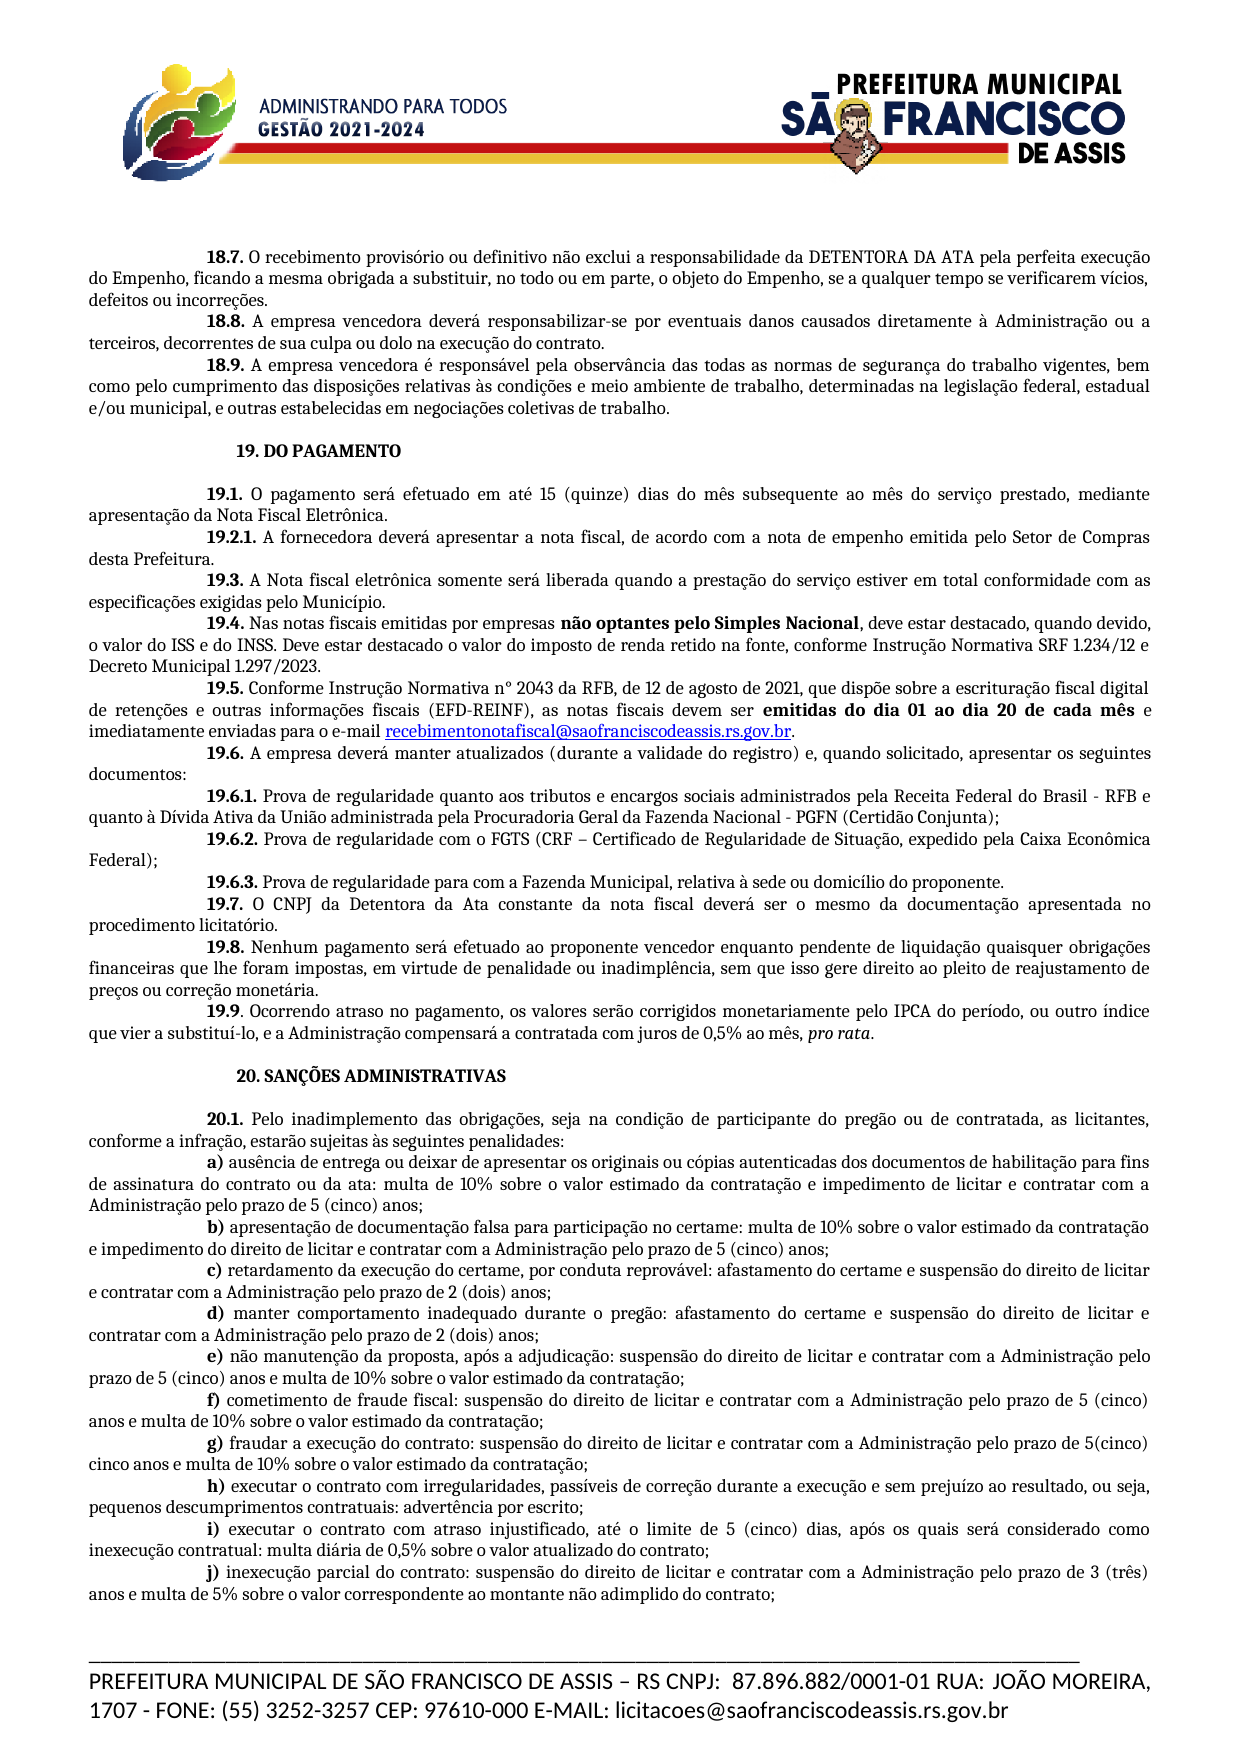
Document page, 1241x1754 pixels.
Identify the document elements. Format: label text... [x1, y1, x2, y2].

text g) fraudar a execução do contrato: suspensão do direito de licitar e contratar com a Administração pelo prazo de 5(cinco) cinco anos e multa de 10% sobre o valor estimado da contratação; [89, 1432, 1152, 1475]
text j) inexecução parcial do contrato: suspensão do direito de licitar e contratar com a Administração pelo prazo de 3 (três) anos e multa de 5% sobre o valor correspondente ao montante não adimplido do contrato; [89, 1562, 1152, 1605]
text e) não manutenção da proposta, após a adjudicação: suspensão do direito de licitar e contratar com a Administração pelo prazo de 5 (cinco) anos e multa de 10% sobre o valor estimado da contratação; [89, 1346, 1152, 1389]
text 20.1. Pelo inadimplemento das obrigações, seja na condição de participante do pregão ou de contratada, as licitantes, conforme a infração, estarão sujeitas às seguintes penalidades: [89, 1109, 1152, 1152]
text 19.6.2. Prova de regularidade com o FGTS (CRF – Certificado de Regularidade de Situação, expedido pela Caixa Econômica Federal); [89, 828, 1152, 872]
text 19.6.3. Prova de regularidade para com a Fazenda Municipal, relativa à sede ou domicílio do proponente. [89, 872, 1152, 893]
text b) apresentação de documentação falsa para participação no certame: multa de 10% sobre o valor estimado da contratação e impedimento do direito de licitar e contratar com a Administração pelo prazo de 5 (cinco) anos; [89, 1217, 1152, 1260]
text c) retardamento da execução do certame, por conduta reprovável: afastamento do certame e suspensão do direito de licitar e contratar com a Administração pelo prazo de 2 (dois) anos; [89, 1260, 1152, 1303]
text f) cometimento de fraude fiscal: suspensão do direito de licitar e contratar com a Administração pelo prazo de 5 (cinco) anos e multa de 10% sobre o valor estimado da contratação; [89, 1389, 1152, 1432]
picture [88, 29, 1169, 222]
text 19.8. Nenhum pagamento será efetuado ao proponente vencedor enquanto pendente de liquidação quaisquer obrigações financeiras que lhe foram impostas, em virtude de penalidade ou inadimplência, sem que isso gere direito ao pleito de reajustamento de preços ou correção monetária. [89, 936, 1152, 1001]
text 19.3. A Nota fiscal eletrônica somente será liberada quando a prestação do serviço estiver em total conformidade com as especificações exigidas pelo Município. [89, 570, 1152, 613]
text 19.5. Conforme Instrução Normativa n° 2043 da RFB, de 12 de agosto de 2021, que dispõe sobre a escrituração fiscal digital de retenções e outras informações fiscais (EFD-REINF), as notas fiscais devem ser emitidas do dia 01 ao dia 20 de cada mês e imediatamente enviadas para o e-mail recebimentonotafiscal@saofranciscodeassis.rs.gov.br. [89, 677, 1152, 742]
text 18.9. A empresa vencedora é responsável pela observância das todas as normas de segurança do trabalho vigentes, bem como pelo cumprimento das disposições relativas às condições e meio ambiente de trabalho, determinadas na legislação federal, estadual e/ou municipal, e outras estabelecidas em negociações coletivas de trabalho. [89, 354, 1152, 419]
text d) manter comportamento inadequado durante o pregão: afastamento do certame e suspensão do direito de licitar e contratar com a Administração pelo prazo de 2 (dois) anos; [89, 1303, 1152, 1346]
text i) executar o contrato com atraso injustificado, até o limite de 5 (cinco) dias, após os quais será considerado como inexecução contratual: multa diária de 0,5% sobre o valor atualizado do contrato; [89, 1518, 1152, 1562]
text 19.7. O CNPJ da Detentora da Ata constante da nota fiscal deverá ser o mesmo da documentação apresentada no procedimento licitatório. [89, 893, 1152, 936]
text 19.6.1. Prova de regularidade quanto aos tributos e encargos sociais administrados pela Receita Federal do Brasil - RFB e quanto à Dívida Ativa da União administrada pela Procuradoria Geral da Fazenda Nacional - PGFN (Certidão Conjunta); [89, 785, 1152, 828]
text 18.7. O recebimento provisório ou definitivo não exclui a responsabilidade da DETENTORA DA ATA pela perfeita execução do Empenho, ficando a mesma obrigada a substituir, no todo ou em parte, o objeto do Empenho, se a qualquer tempo se verificarem vícios, defeitos ou incorreções. [89, 246, 1152, 311]
text 19.2.1. A fornecedora deverá apresentar a nota fiscal, de acordo com a nota de empenho emitida pelo Setor de Compras desta Prefeitura. [89, 527, 1152, 570]
text 20. SANÇÕES ADMINISTRATIVAS [89, 1066, 1152, 1087]
text 19. DO PAGAMENTO [89, 440, 1152, 462]
text 19.4. Nas notas fiscais emitidas por empresas não optantes pelo Simples Nacional, deve estar destacado, quando devido, o valor do ISS e do INSS. Deve estar destacado o valor do imposto de renda retido na fonte, conforme Instrução Normativa SRF 1.234/12 e Decreto Municipal 1.297/2023. [89, 613, 1152, 677]
text h) executar o contrato com irregularidades, passíveis de correção durante a execução e sem prejuízo ao resultado, ou seja, pequenos descumprimentos contratuais: advertência por escrito; [89, 1475, 1152, 1518]
text 19.6. A empresa deverá manter atualizados (durante a validade do registro) e, quando solicitado, apresentar os seguintes documentos: [89, 742, 1152, 785]
text 18.8. A empresa vencedora deverá responsabilizar-se por eventuais danos causados diretamente à Administração ou a terceiros, decorrentes de sua culpa ou dolo na execução do contrato. [89, 311, 1152, 354]
text a) ausência de entrega ou deixar de apresentar os originais ou cópias autenticadas dos documentos de habilitação para fins de assinatura do contrato ou da ata: multa de 10% sobre o valor estimado da contratação e impedimento de licitar e contratar com a Administração pelo prazo de 5 (cinco) anos; [89, 1152, 1152, 1217]
text 19.1. O pagamento será efetuado em até 15 (quinze) dias do mês subsequente ao mês do serviço prestado, mediante apresentação da Nota Fiscal Eletrônica. [89, 483, 1152, 527]
text 19.9. Ocorrendo atraso no pagamento, os valores serão corrigidos monetariamente pelo IPCA do período, ou outro índice que vier a substituí-lo, e a Administração compensará a contratada com juros de 0,5% ao mês, pro rata. [89, 1001, 1152, 1044]
